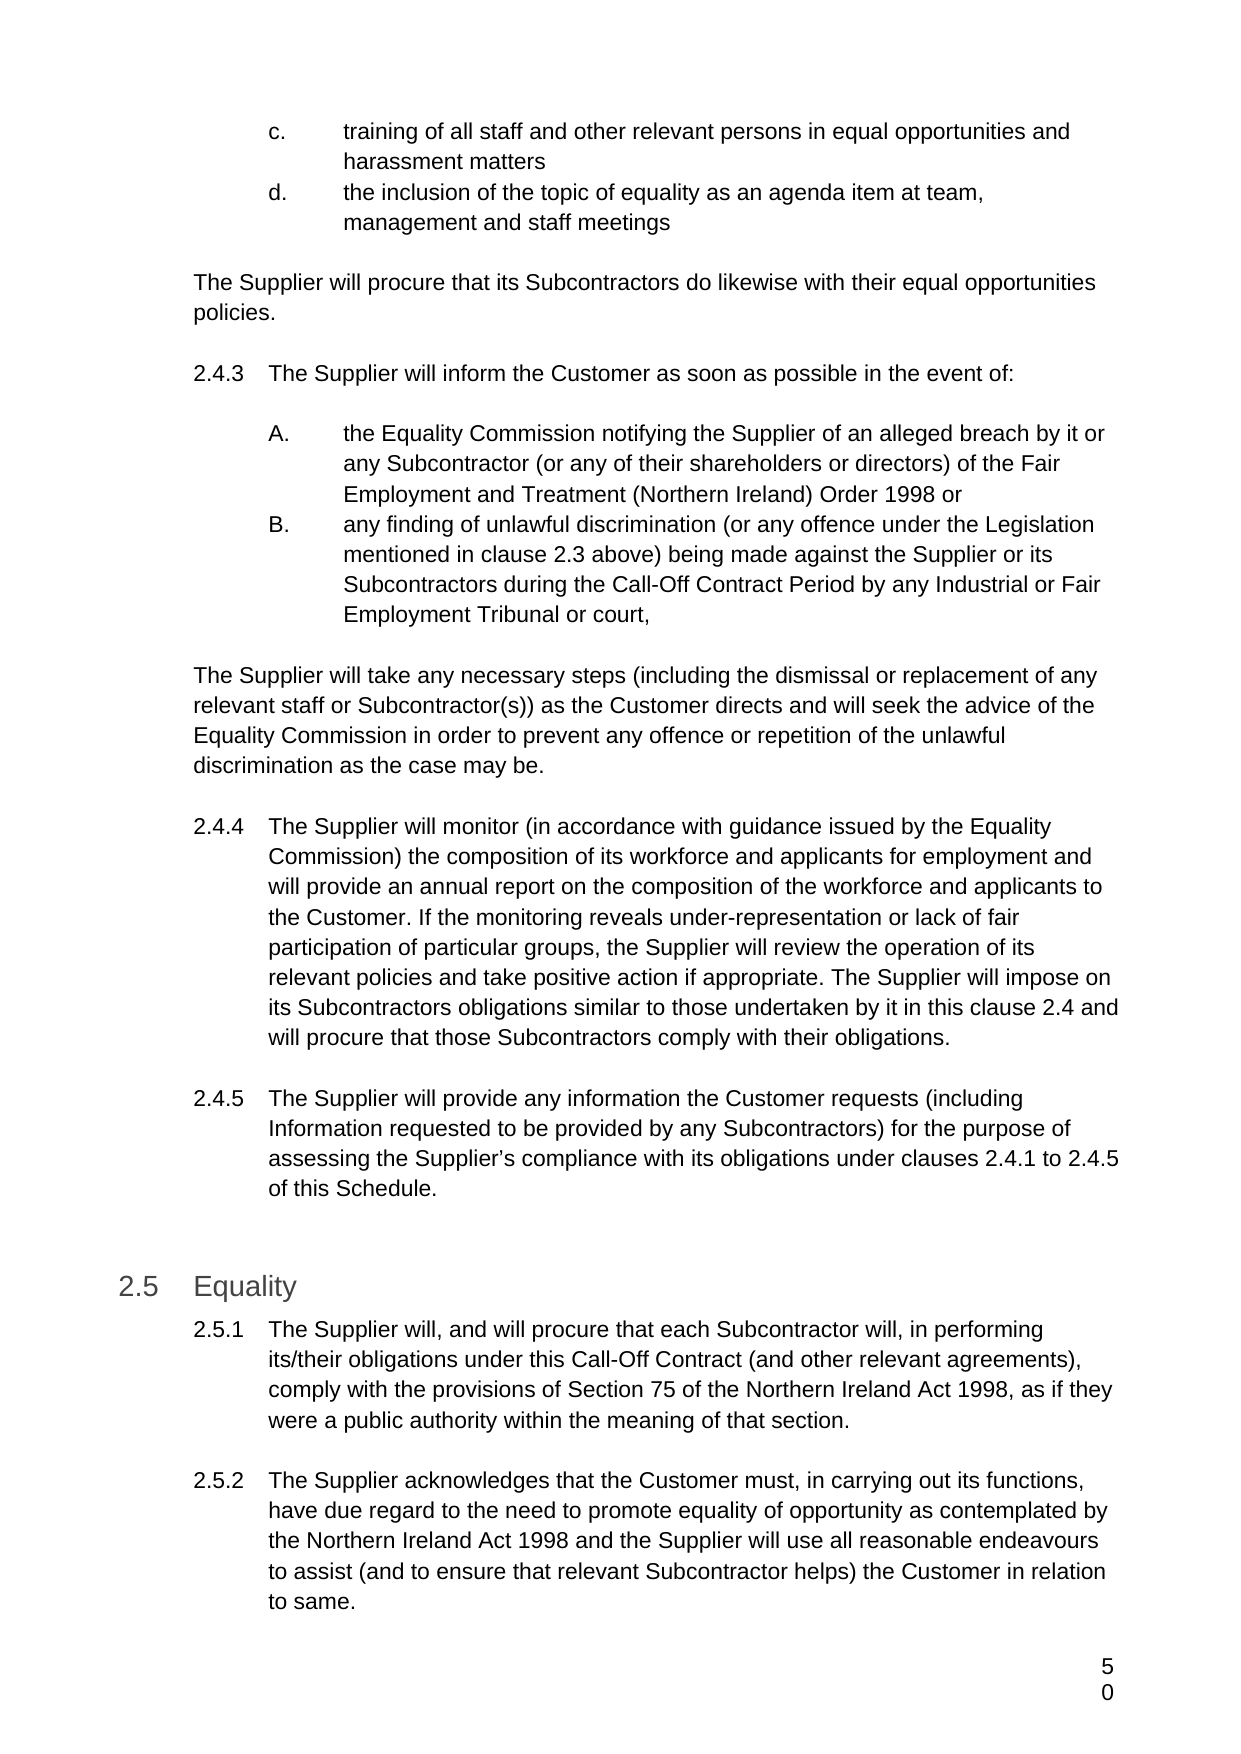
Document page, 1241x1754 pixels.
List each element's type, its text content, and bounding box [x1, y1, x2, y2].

text The Supplier will procure that its Subcontractors do likewise with their equal opportunities policies. [193, 269, 1122, 326]
text 2.4.3 The Supplier will inform the Customer as soon as possible in the event of: [118, 360, 1122, 386]
text 2.5.2 The Supplier acknowledges that the Customer must, in carrying out its functions, have due regard to the need to promote equality of opportunity as contemplated by the Northern Ireland Act 1998 and the Supplier will use all reasonable endeavours to assist (and to ensure that relevant Subcontractor helps) the Customer in relation to same. [193, 1467, 1122, 1614]
subtitle 2.5 Equality [118, 1269, 1122, 1303]
text c. training of all staff and other relevant persons in equal opportunities and harassment matters [268, 118, 1122, 175]
text B. any finding of unlawful discrimination (or any offence under the Legislation mentioned in clause 2.3 above) being made against the Supplier or its Subcontractors during the Call-Off Contract Period by any Industrial or Fair Employment Tribunal or court, [268, 511, 1122, 628]
text d. the inclusion of the topic of equality as an agenda item at team, management and staff meetings [268, 178, 1122, 235]
text A. the Equality Commission notifying the Supplier of an alleged breach by it or any Subcontractor (or any of their shareholders or directors) of the Fair Employment and Treatment (Northern Ireland) Order 1998 or [268, 420, 1122, 507]
text 2.4.5 The Supplier will provide any information the Customer requests (including Information requested to be provided by any Subcontractors) for the purpose of assessing the Supplier’s compliance with its obligations under clauses 2.4.1 to 2.4.5 of this Schedule. [193, 1085, 1122, 1202]
text 2.4.4 The Supplier will monitor (in accordance with guidance issued by the Equality Commission) the composition of its workforce and applicants for employment and will provide an annual report on the composition of the workforce and applicants to the Customer. If the monitoring reveals under-representation or lack of fair participation of particular groups, the Supplier will review the operation of its relevant policies and take positive action if appropriate. The Supplier will impose on its Subcontractors obligations similar to those undertaken by it in this clause 2.4 and will procure that those Subcontractors comply with their obligations. [193, 813, 1122, 1051]
text The Supplier will take any necessary steps (including the dismissal or replacement of any relevant staff or Subcontractor(s)) as the Customer directs and will seek the advice of the Equality Commission in order to prevent any offence or repetition of the unlawful discrimination as the case may be. [193, 662, 1122, 779]
text 2.5.1 The Supplier will, and will procure that each Subcontractor will, in performing its/their obligations under this Call-Off Contract (and other relevant agreements), comply with the provisions of Section 75 of the Northern Ireland Act 1998, as if they were a public authority within the meaning of that section. [193, 1316, 1122, 1433]
